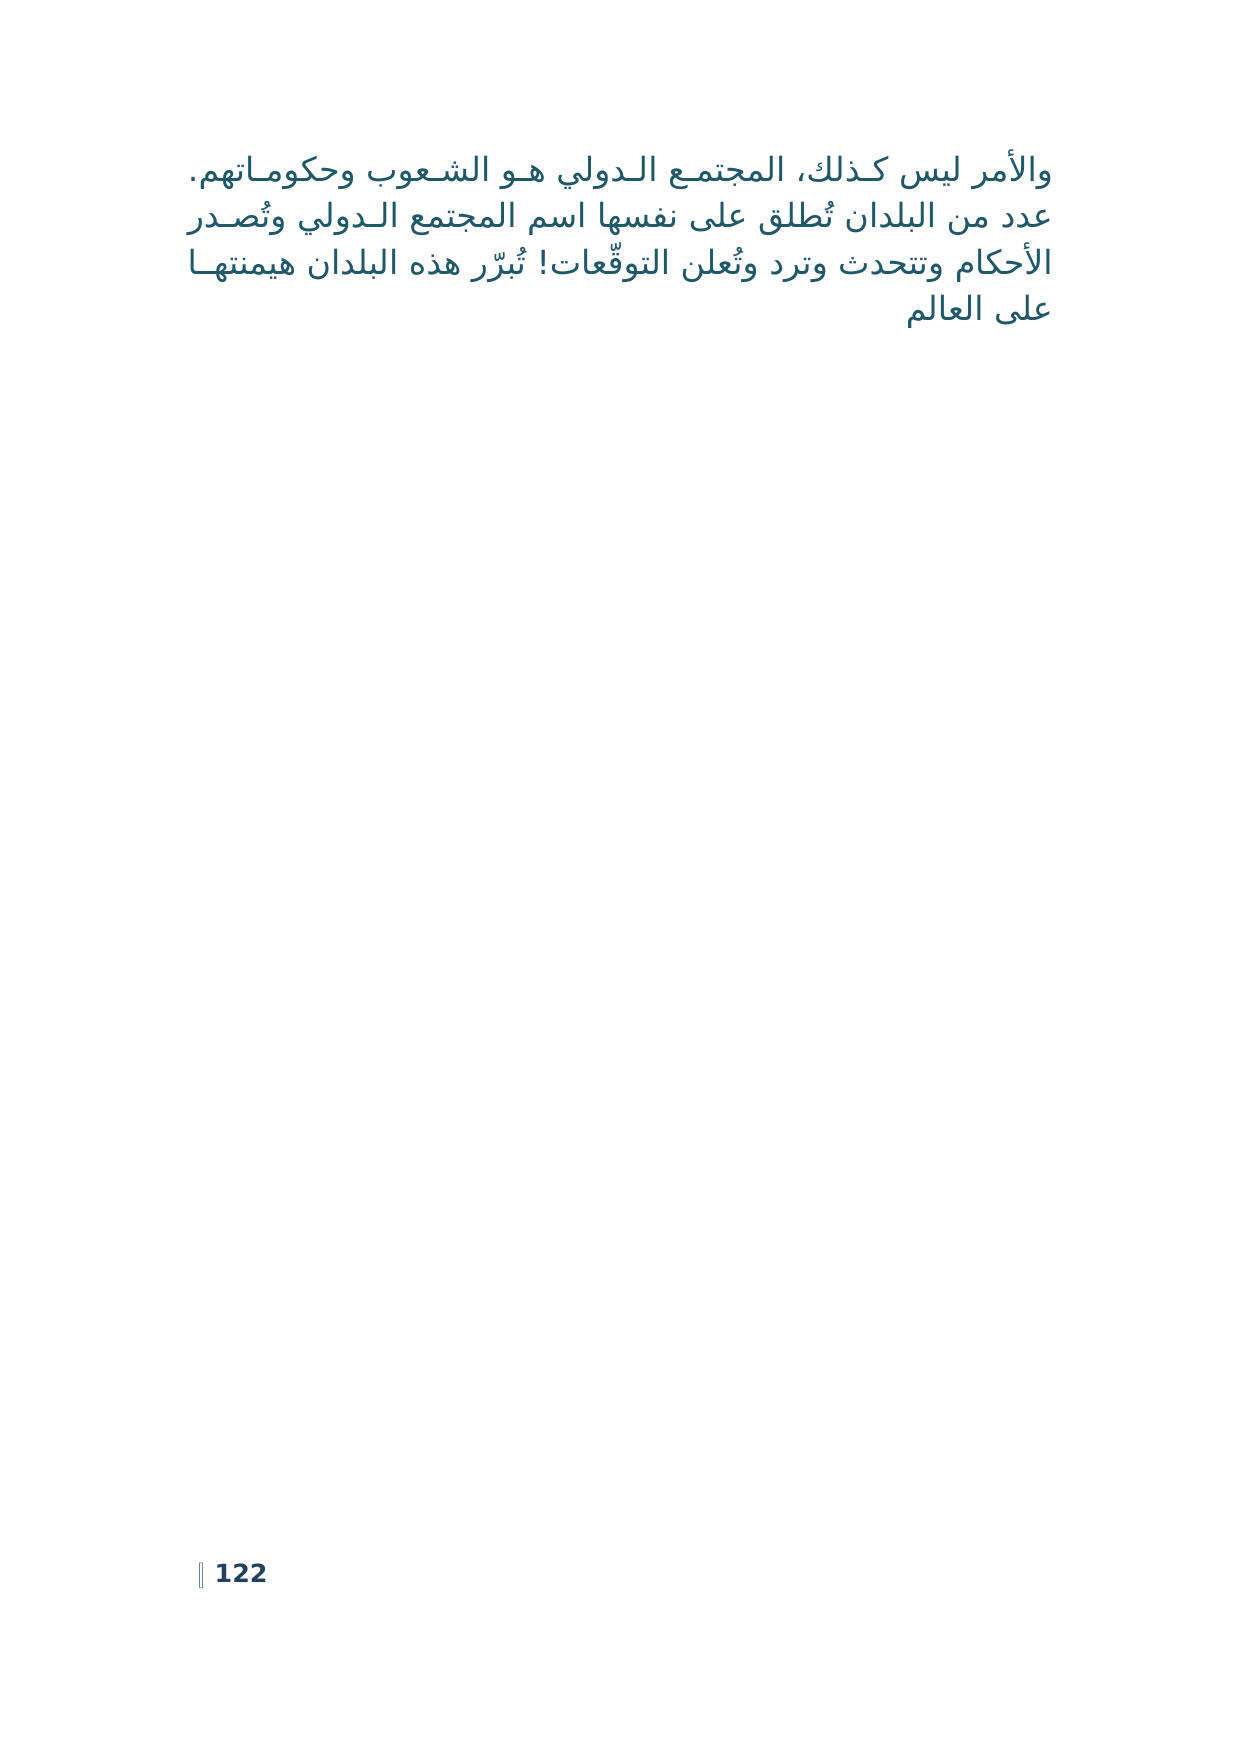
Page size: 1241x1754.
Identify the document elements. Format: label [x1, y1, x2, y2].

text [187, 150, 1053, 328]
